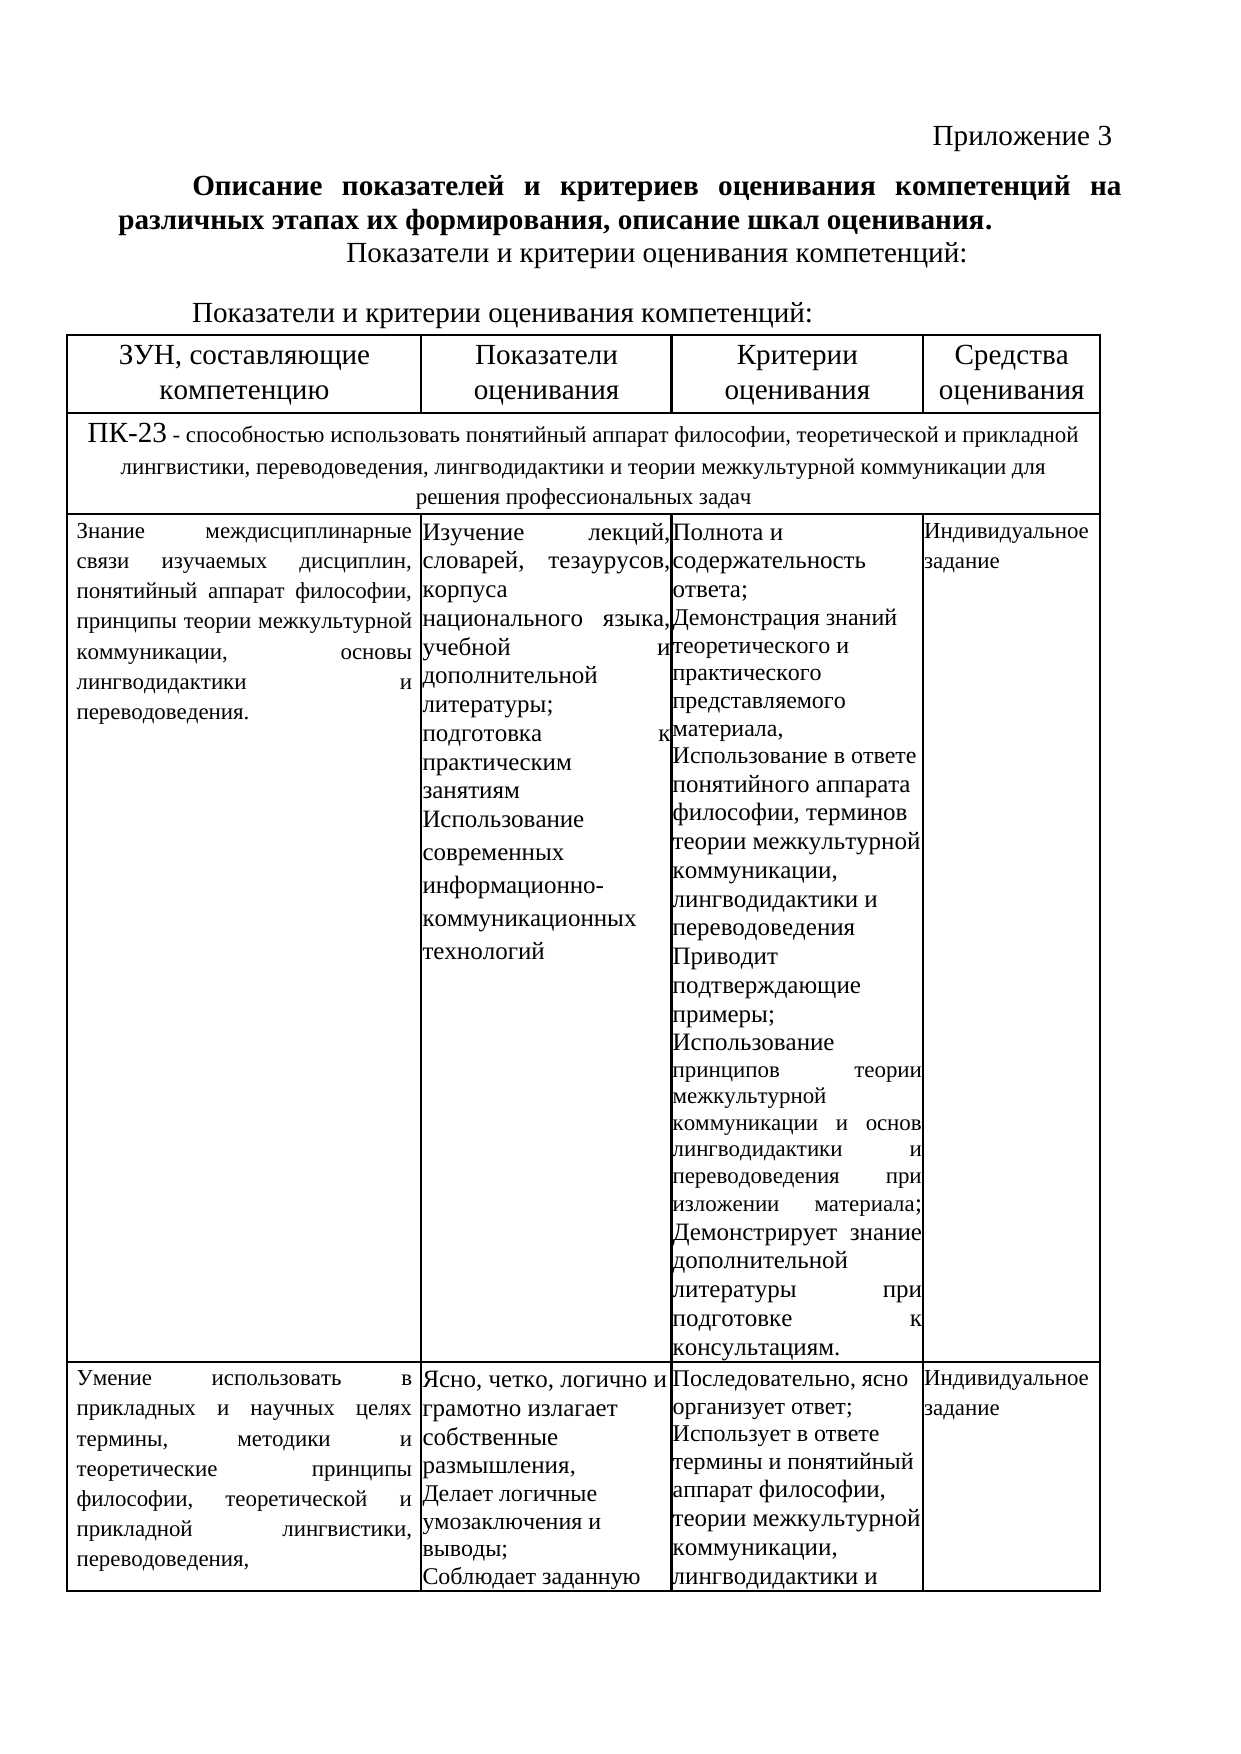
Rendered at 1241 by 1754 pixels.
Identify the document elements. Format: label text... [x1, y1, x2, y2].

table_cell Индивидуальное задание [924, 515, 1099, 1361]
table_header Критерии оценивания [673, 336, 922, 412]
text Показатели и критерии оценивания компетенций: [118, 236, 1122, 269]
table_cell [924, 1363, 1099, 1589]
table_cell Знание междисциплинарные связи изучаемых дисциплин, понятийный аппарат философии, принципы теории межкультурной коммуникации, основы лингводидактики и переводоведения. [68, 515, 420, 1361]
text Приложение 3 [174, 118, 1112, 152]
table_header Средства оценивания [924, 336, 1099, 412]
text Показатели и критерии оценивания компетенций: [118, 295, 1122, 328]
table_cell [422, 1363, 670, 1589]
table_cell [673, 1363, 922, 1589]
table_header ЗУН, составляющие компетенцию [68, 336, 420, 412]
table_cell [68, 1363, 420, 1589]
table_cell Изучение лекций, словарей, тезаурусов, корпуса национального языка, учебной и дополнительной литературы; подготовка к практическим занятиям Использование современных информационно- коммуникационных технологий [422, 515, 670, 1361]
table_header Показатели оценивания [422, 336, 670, 412]
table_cell ПК-23 - способностью использовать понятийный аппарат философии, теоретической и прикладной лингвистики, переводоведения, лингводидактики и теории межкультурной коммуникации для решения профессиональных задач [68, 414, 1099, 513]
table_cell Полнота и содержательность ответа; Демонстрация знаний теоретического и практического представляемого материала, Использование в ответе понятийного аппарата философии, терминов теории межкультурной коммуникации, лингводидактики и переводоведения Приводит подтверждающие примеры; Использование принципов теории межкультурной коммуникации и основ лингводидактики и переводоведения при изложении материала; Демонстрирует знание дополнительной литературы при подготовке к консультациям. [673, 515, 922, 1361]
text Описание показателей и критериев оценивания компетенций на различных этапах их формирования, описание шкал оценивания. [118, 168, 1122, 236]
